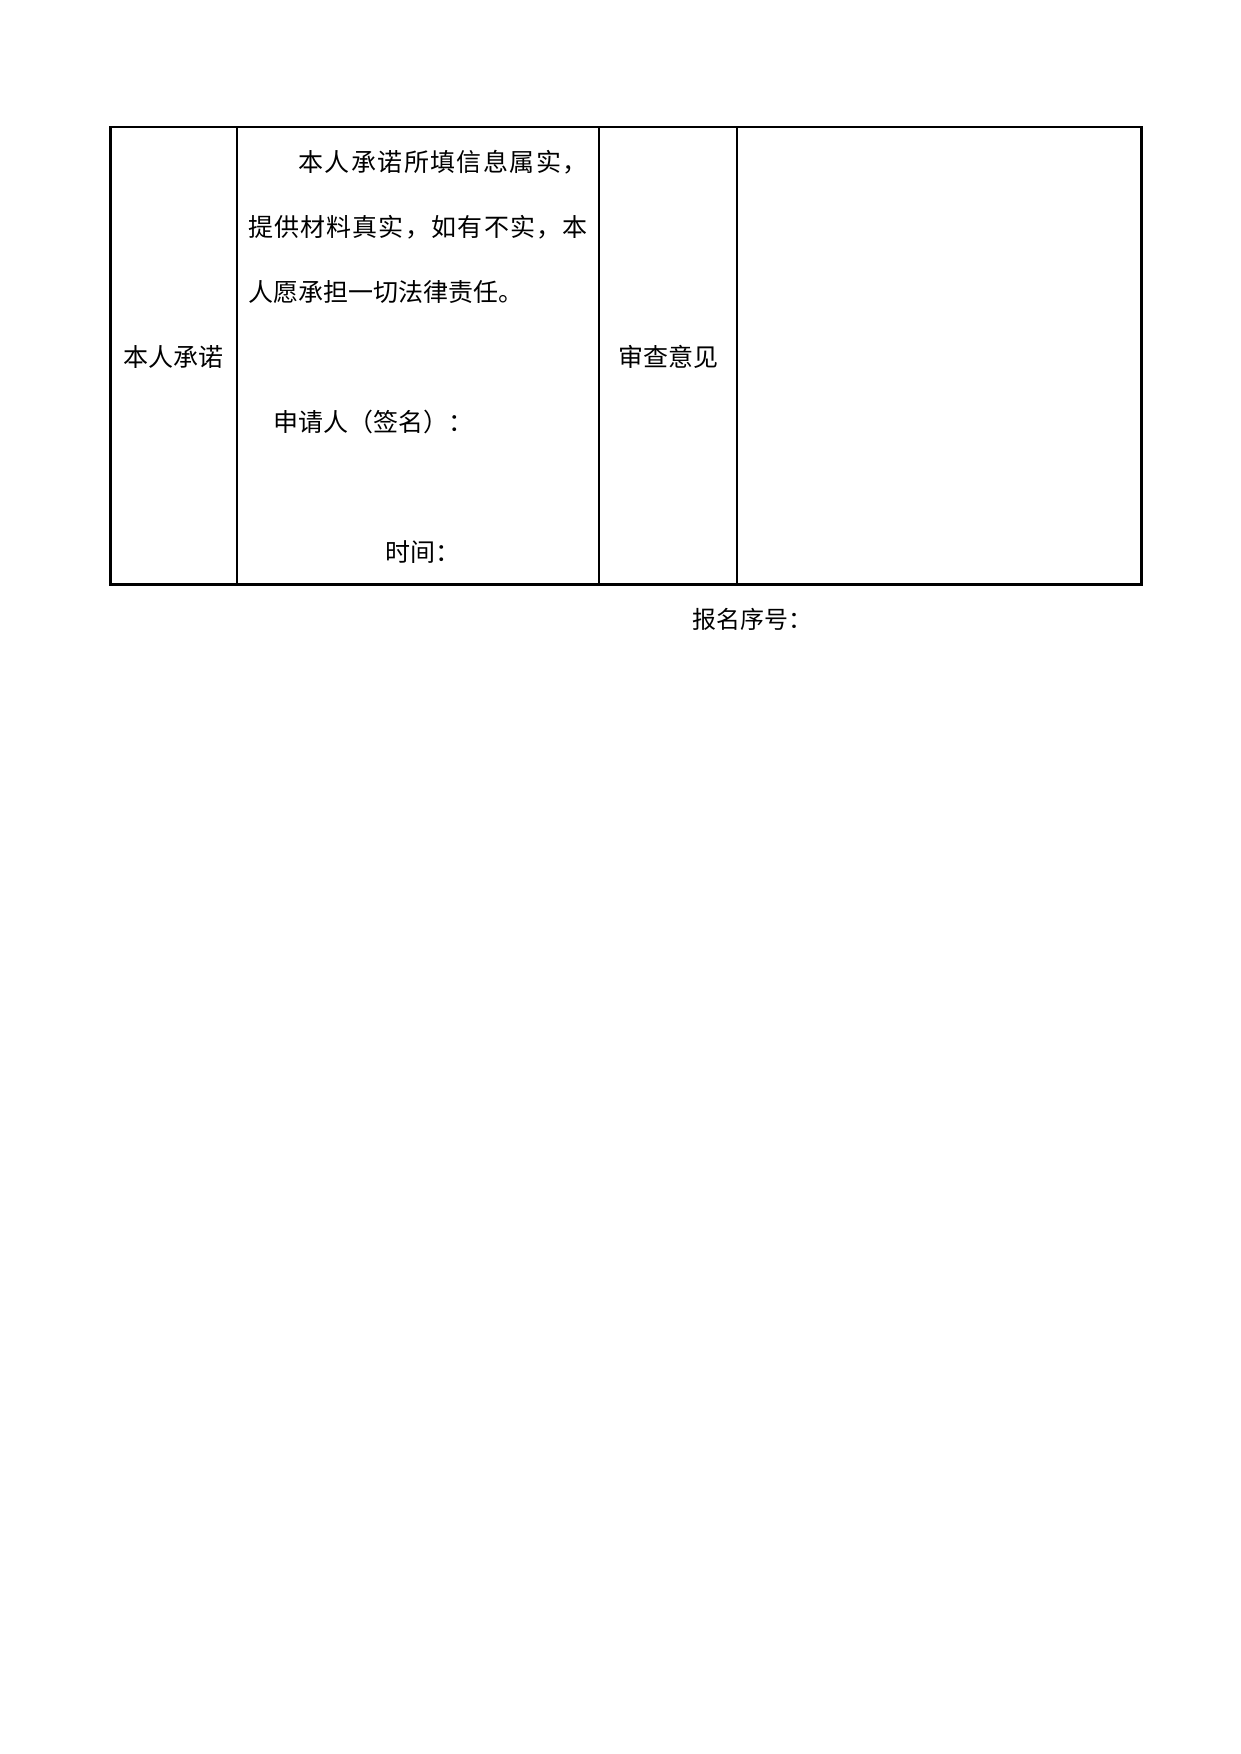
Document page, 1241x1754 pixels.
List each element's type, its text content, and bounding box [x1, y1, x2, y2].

table_cell 审查意见 [600, 128, 736, 583]
text 报名序号： [165, 586, 1087, 651]
table_cell [738, 128, 1140, 583]
table_cell 本人承诺所填信息属实，提供材料真实，如有不实，本人愿承担一切法律责任。 申请人（签名）： 时间： [238, 128, 598, 583]
table_cell 本人承诺 [112, 128, 236, 583]
